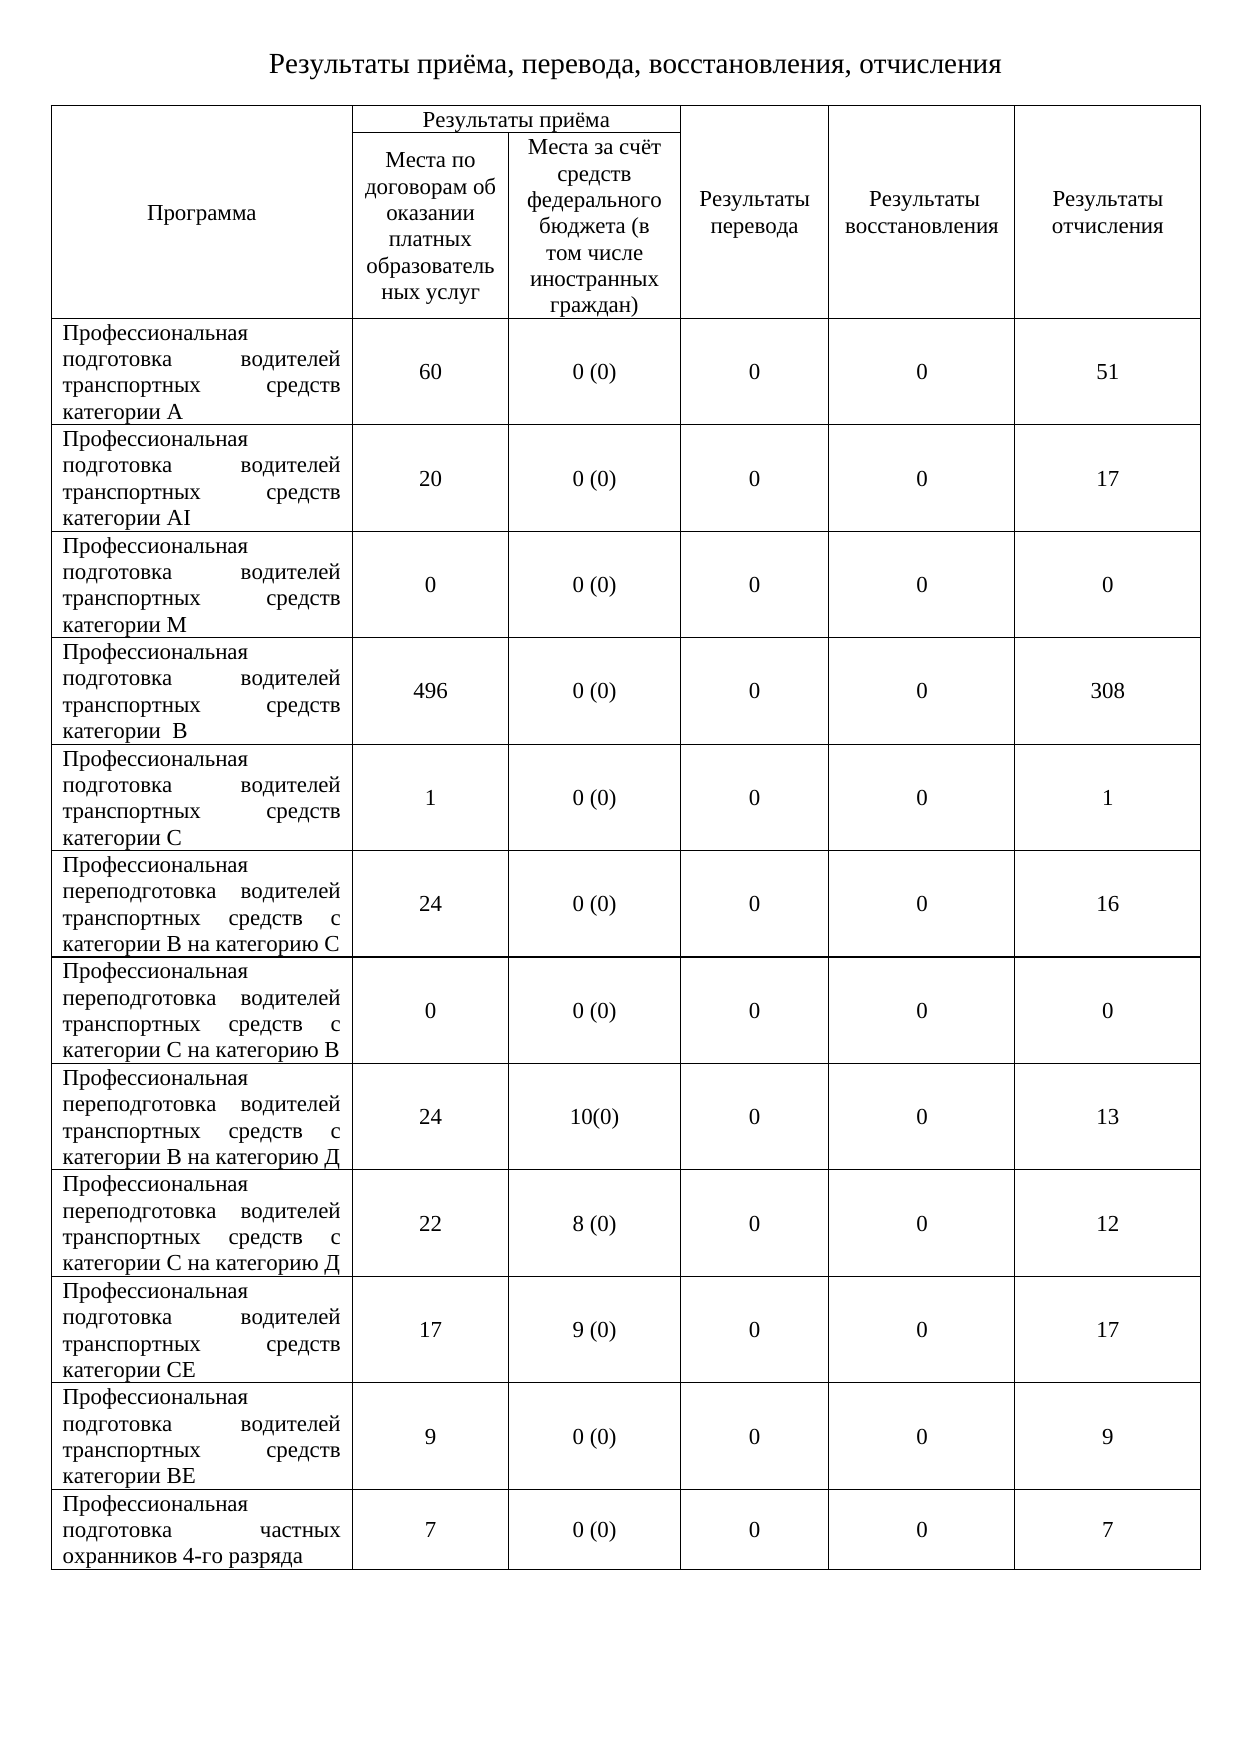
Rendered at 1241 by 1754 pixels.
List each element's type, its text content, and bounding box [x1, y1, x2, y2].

table_cell 12 [1015, 1170, 1200, 1276]
table_cell Профессиональная подготовка водителей транспортных средств категории СЕ [52, 1277, 352, 1382]
table_cell 16 [1015, 851, 1200, 956]
table_cell 0 (0) [509, 532, 680, 637]
table_cell 17 [1015, 1277, 1200, 1382]
table_cell Места за счёт средств федерального бюджета (в том числе иностранных граждан) [509, 133, 680, 318]
table_cell 0 [829, 851, 1014, 956]
table_cell 0 (0) [509, 851, 680, 956]
table_cell 308 [1015, 638, 1200, 743]
table_cell Профессиональная подготовка водителей транспортных средств категории АI [52, 425, 352, 531]
table_cell 0 (0) [509, 1490, 680, 1569]
table_cell 17 [1015, 425, 1200, 531]
table_cell 0 [829, 425, 1014, 531]
table_cell 60 [353, 319, 508, 424]
table_cell 24 [353, 851, 508, 956]
table_header Результаты отчисления [1015, 106, 1200, 318]
table_cell Профессиональная подготовка частных охранников 4-го разряда [52, 1490, 352, 1569]
table_cell 0 [681, 532, 828, 637]
table_cell 22 [353, 1170, 508, 1276]
table_cell 0 [829, 958, 1014, 1063]
table_cell Профессиональная подготовка водителей транспортных средств категории С [52, 745, 352, 850]
table_cell Профессиональная переподготовка водителей транспортных средств с категории С на категорию Д [52, 1170, 352, 1276]
table_cell Профессиональная подготовка водителей транспортных средств категории М [52, 532, 352, 637]
table_cell 8 (0) [509, 1170, 680, 1276]
table_cell Профессиональная подготовка водителей транспортных средств категории В [52, 638, 352, 743]
table_cell 0 [681, 1277, 828, 1382]
table_cell 17 [353, 1277, 508, 1382]
table_cell Профессиональная переподготовка водителей транспортных средств с категории В на категорию С [52, 851, 352, 956]
table_header Результаты восстановления [829, 106, 1014, 318]
table_cell 9 (0) [509, 1277, 680, 1382]
table_cell 0 (0) [509, 745, 680, 850]
table_cell 10(0) [509, 1064, 680, 1169]
table_cell 0 [681, 1064, 828, 1169]
table_cell 0 (0) [509, 425, 680, 531]
text Результаты приёма, перевода, восстановления, отчисления [83, 46, 1187, 79]
table_cell 0 [353, 958, 508, 1063]
table_cell 0 [829, 1490, 1014, 1569]
table_cell 0 [829, 1383, 1014, 1489]
table_cell 9 [1015, 1383, 1200, 1489]
table_cell 9 [353, 1383, 508, 1489]
table_cell 0 [681, 745, 828, 850]
table_cell 0 [829, 1064, 1014, 1169]
table_cell 0 [1015, 958, 1200, 1063]
table_cell 0 [681, 319, 828, 424]
table_header Результаты перевода [681, 106, 828, 318]
table_cell Профессиональная подготовка водителей транспортных средств категории А [52, 319, 352, 424]
table_cell 13 [1015, 1064, 1200, 1169]
table_cell 0 (0) [509, 319, 680, 424]
table_cell 0 [681, 958, 828, 1063]
table_cell 0 [829, 1277, 1014, 1382]
table_cell 0 [829, 1170, 1014, 1276]
table_cell 0 [829, 532, 1014, 637]
table_cell 0 [681, 1383, 828, 1489]
table_cell Места по договорам об оказании платных образовательных услуг [353, 133, 508, 318]
table_cell 0 [681, 1170, 828, 1276]
table_cell 7 [353, 1490, 508, 1569]
table_cell 20 [353, 425, 508, 531]
table_cell 0 (0) [509, 958, 680, 1063]
table_cell 0 [1015, 532, 1200, 637]
table_cell 0 [829, 319, 1014, 424]
table_cell 0 [681, 1490, 828, 1569]
table_header Результаты приёма [353, 106, 680, 132]
table_cell 1 [353, 745, 508, 850]
table_cell Профессиональная переподготовка водителей транспортных средств с категории С на категорию В [52, 958, 352, 1063]
table_cell 0 (0) [509, 1383, 680, 1489]
table_header Программа [52, 106, 352, 318]
table_cell 0 (0) [509, 638, 680, 743]
table_cell 7 [1015, 1490, 1200, 1569]
table_cell 51 [1015, 319, 1200, 424]
table_cell 24 [353, 1064, 508, 1169]
table_cell 496 [353, 638, 508, 743]
table_cell 0 [353, 532, 508, 637]
table_cell 0 [681, 425, 828, 531]
table_cell 0 [829, 745, 1014, 850]
table_cell 1 [1015, 745, 1200, 850]
table_cell Профессиональная подготовка водителей транспортных средств категории ВЕ [52, 1383, 352, 1489]
table_cell 0 [829, 638, 1014, 743]
table_cell 0 [681, 851, 828, 956]
table_cell Профессиональная переподготовка водителей транспортных средств с категории В на категорию Д [52, 1064, 352, 1169]
table_cell 0 [681, 638, 828, 743]
